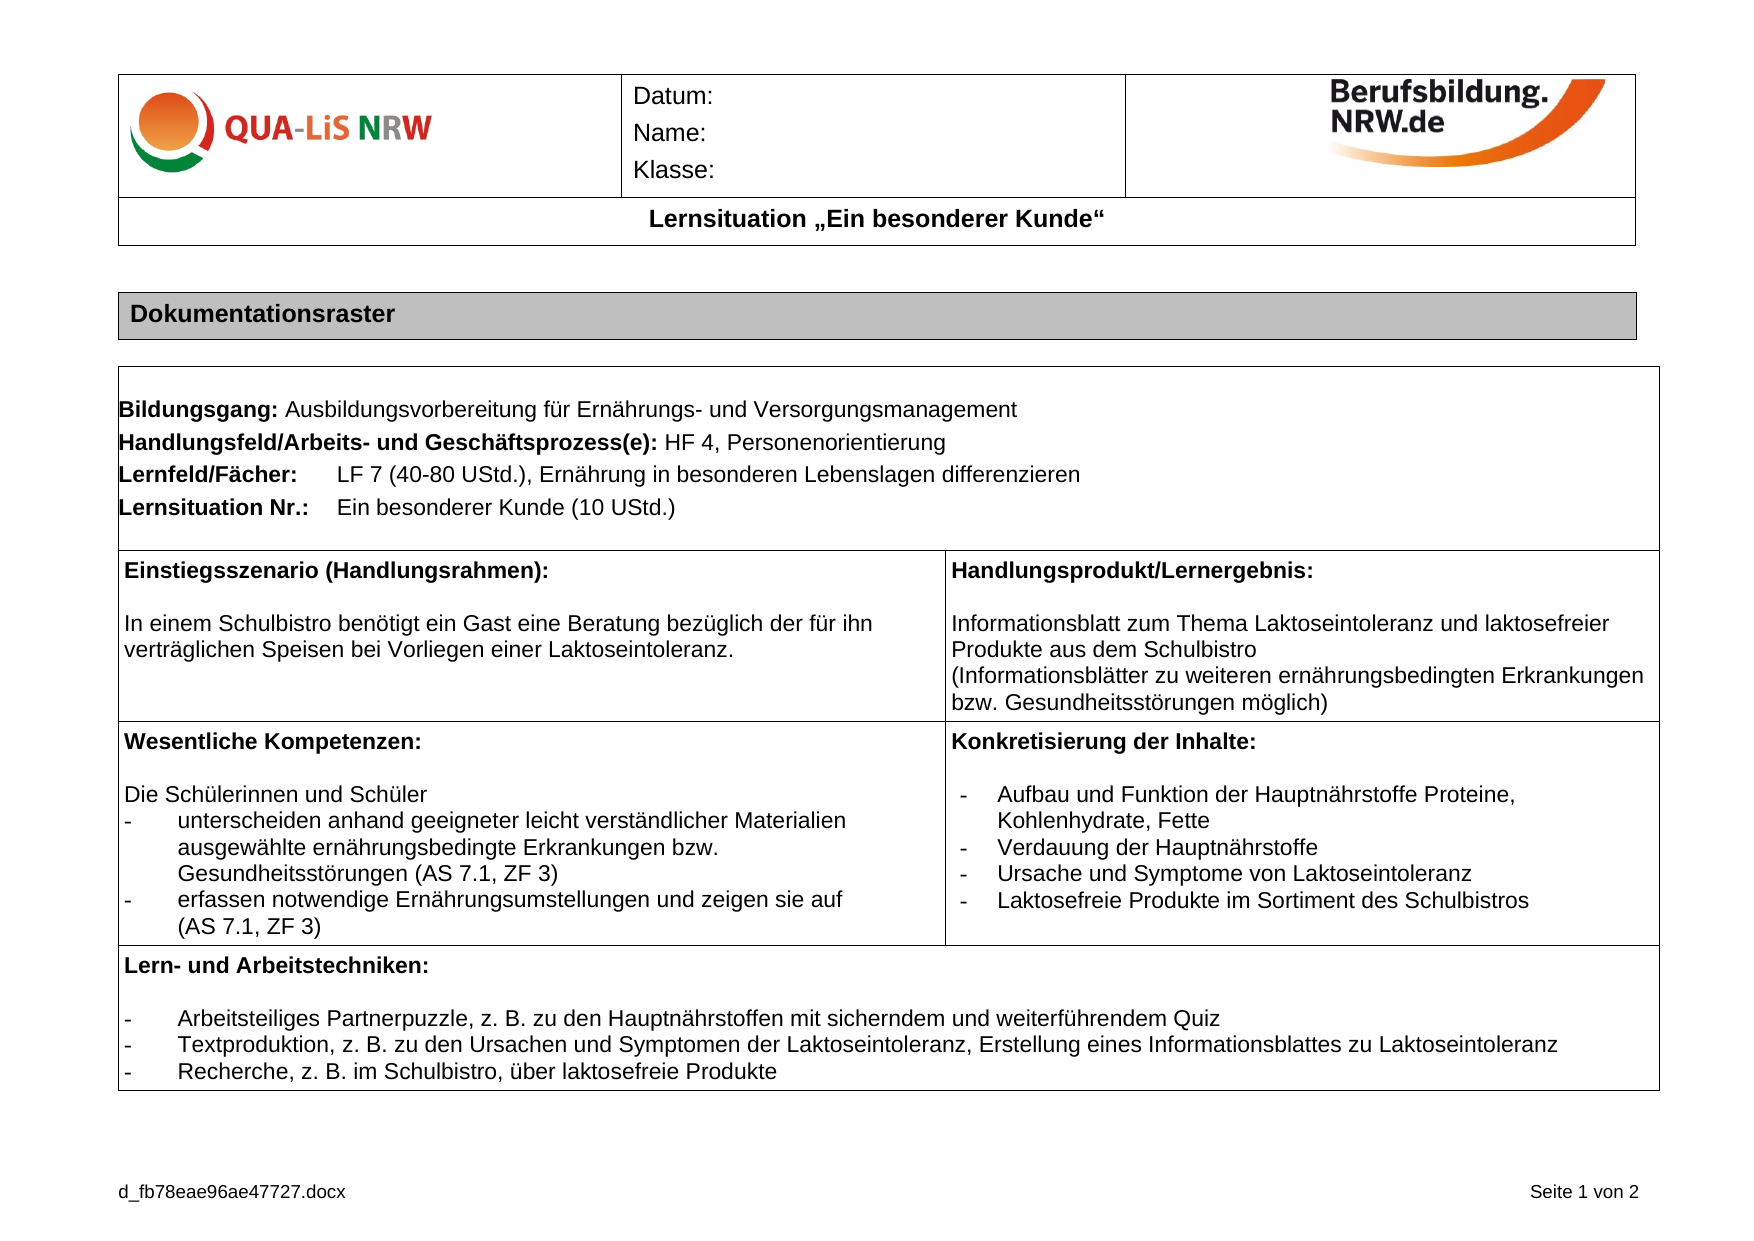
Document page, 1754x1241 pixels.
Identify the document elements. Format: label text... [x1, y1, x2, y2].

table_cell Wesentliche Kompetenzen: Die Schülerinnen und Schüler unterscheiden anhand geeigneter leicht verständlicher Materialien ausgewählte ernährungsbedingte Erkrankungen bzw. Gesundheitsstörungen (AS 7.1, ZF 3) erfassen notwendige Ernährungsumstellungen und zeigen sie auf (AS 7.1, ZF 3) [119, 722, 945, 945]
table_cell Konkretisierung der Inhalte: Aufbau und Funktion der Hauptnährstoffe Proteine, Kohlenhydrate, Fette Verdauung der Hauptnährstoffe Ursache und Symptome von Laktoseintoleranz Laktosefreie Produkte im Sortiment des Schulbistros [946, 722, 1659, 945]
table_cell Handlungsprodukt/Lernergebnis: Informationsblatt zum Thema Laktoseintoleranz und laktosefreier Produkte aus dem Schulbistro (Informationsblätter zu weiteren ernährungsbedingten Erkrankungen bzw. Gesundheitsstörungen möglich) [946, 551, 1659, 721]
table_cell Lern- und Arbeitstechniken: Arbeitsteiliges Partnerpuzzle, z. B. zu den Hauptnährstoffen mit sicherndem und weiterführendem Quiz Textproduktion, z. B. zu den Ursachen und Symptomen der Laktoseintoleranz, Erstellung eines Informationsblattes zu Laktoseintoleranz Recherche, z. B. im Schulbistro, über laktosefreie Produkte [119, 946, 1659, 1090]
table_cell Einstiegsszenario (Handlungsrahmen): In einem Schulbistro benötigt ein Gast eine Beratung bezüglich der für ihn verträglichen Speisen bei Vorliegen einer Laktoseintoleranz. [119, 551, 945, 721]
picture [1327, 79, 1606, 167]
picture [129, 91, 433, 173]
table_header Bildungsgang: Ausbildungsvorbereitung für Ernährungs- und Versorgungsmanagement Handlungsfeld/Arbeits- und Geschäftsprozess(e): HF 4, Personenorientierung Lernfeld/Fächer: LF 7 (40-80 UStd.), Ernährung in besonderen Lebenslagen differenzieren Lernsituation Nr.: Ein besonderer Kunde (10 UStd.) [119, 367, 1659, 550]
table_header Dokumentationsraster [119, 293, 1636, 339]
